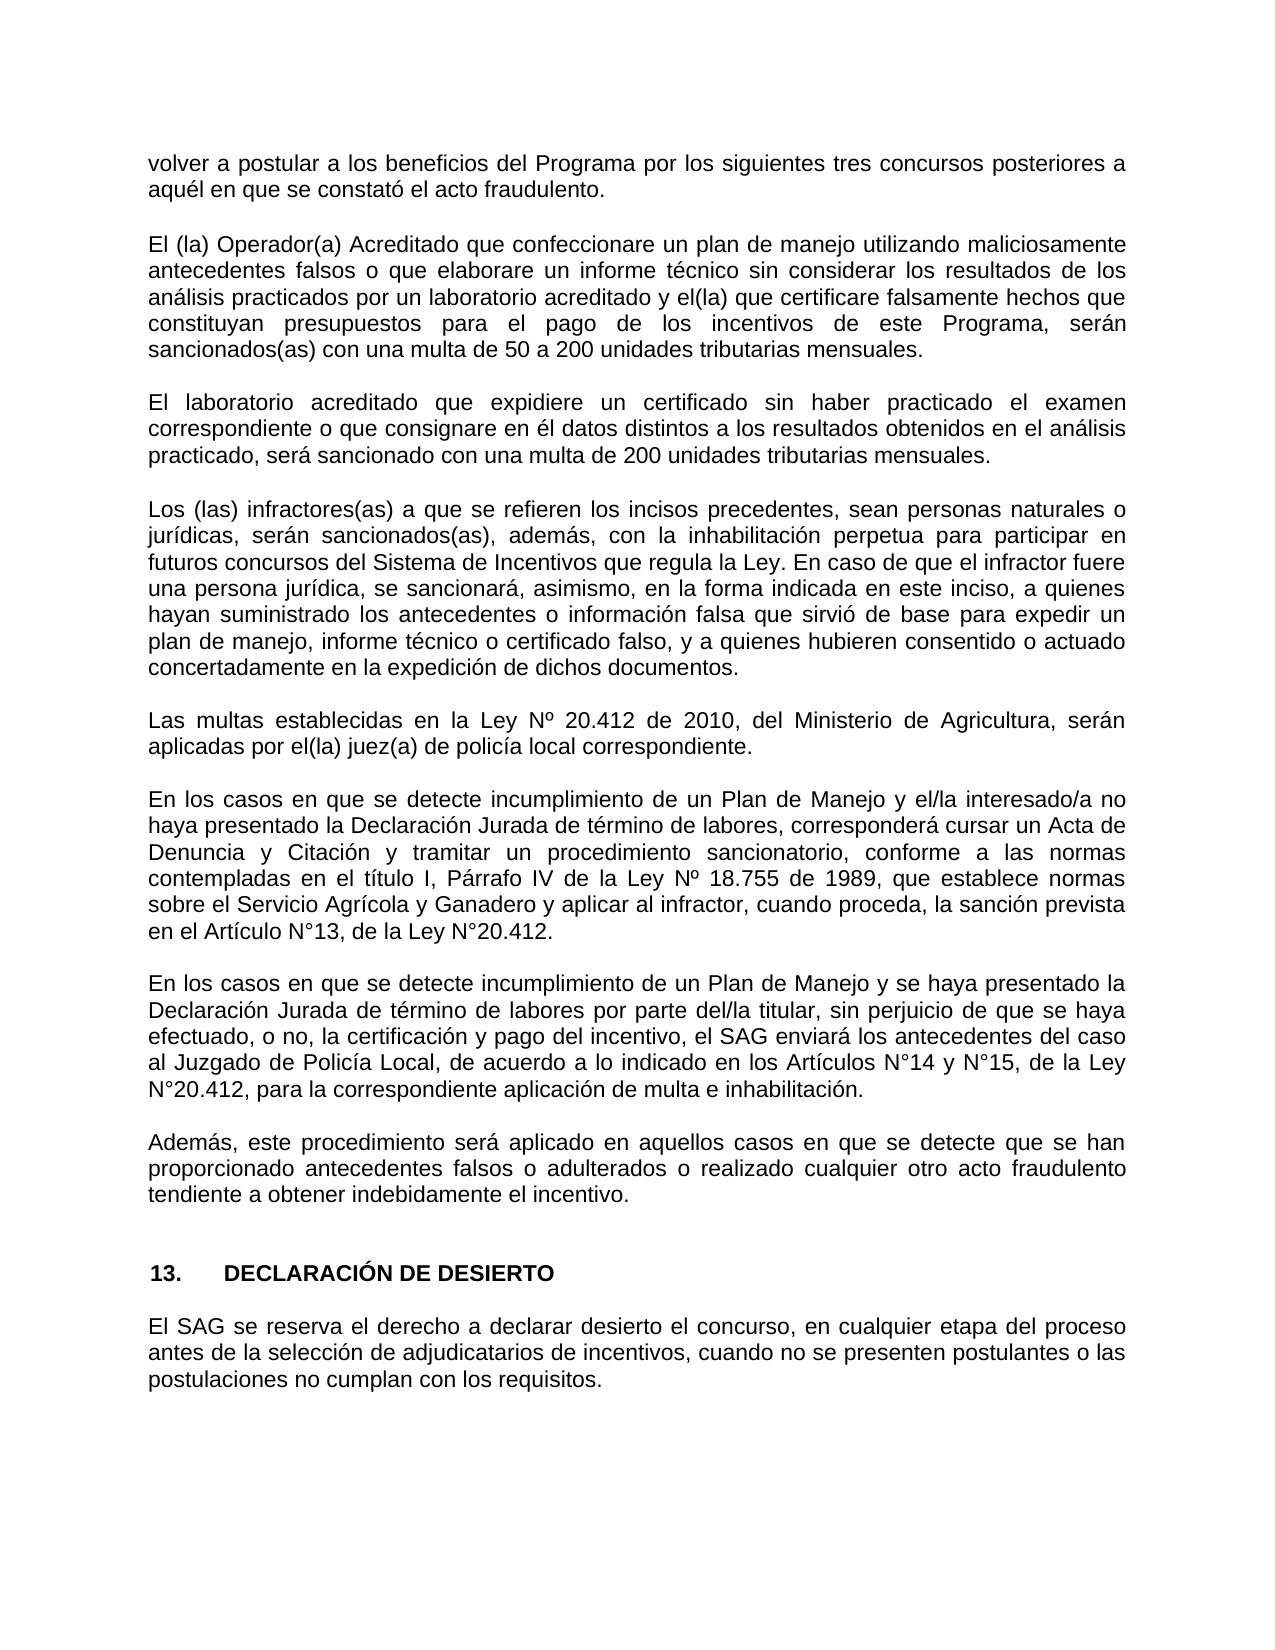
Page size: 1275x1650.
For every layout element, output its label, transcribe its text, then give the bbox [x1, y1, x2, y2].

list DECLARACIÓN DE DESIERTO [150, 1260, 1127, 1287]
text En los casos en que se detecte incumplimiento de un Plan de Manejo y se haya presentado la Declaración Jurada de término de labores por parte del/la titular, sin perjuicio de que se haya efectuado, o no, la certificación y pago del incentivo, el SAG enviará los antecedentes del caso al Juzgado de Policía Local, de acuerdo a lo indicado en los Artículos N°14 y N°15, de la Ley N°20.412, para la correspondiente aplicación de multa e inhabilitación. [148, 970, 1127, 1102]
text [148, 150, 1127, 203]
text En los casos en que se detecte incumplimiento de un Plan de Manejo y el/la interesado/a no haya presentado la Declaración Jurada de término de labores, corresponderá cursar un Acta de Denuncia y Citación y tramitar un procedimiento sancionatorio, conforme a las normas contempladas en el título I, Párrafo IV de la Ley Nº 18.755 de 1989, que establece normas sobre el Servicio Agrícola y Ganadero y aplicar al infractor, cuando proceda, la sanción prevista en el Artículo N°13, de la Ley N°20.412. [148, 786, 1127, 944]
text Además, este procedimiento será aplicado en aquellos casos en que se detecte que se han proporcionado antecedentes falsos o adulterados o realizado cualquier otro acto fraudulento tendiente a obtener indebidamente el incentivo. [148, 1128, 1127, 1207]
text Las multas establecidas en la Ley Nº 20.412 de 2010, del Ministerio de Agricultura, serán aplicadas por el(la) juez(a) de policía local correspondiente. [148, 707, 1127, 759]
text El laboratorio acreditado que expidiere un certificado sin haber practicado el examen correspondiente o que consignare en él datos distintos a los resultados obtenidos en el análisis practicado, será sancionado con una multa de 200 unidades tributarias mensuales. [148, 389, 1127, 468]
text Los (las) infractores(as) a que se refieren los incisos precedentes, sean personas naturales o jurídicas, serán sancionados(as), además, con la inhabilitación perpetua para participar en futuros concursos del Sistema de Incentivos que regula la Ley. En caso de que el infractor fuere una persona jurídica, se sancionará, asimismo, en la forma indicada en este inciso, a quienes hayan suministrado los antecedentes o información falsa que sirvió de base para expedir un plan de manejo, informe técnico o certificado falso, y a quienes hubieren consentido o actuado concertadamente en la expedición de dichos documentos. [148, 496, 1127, 680]
text El SAG se reserva el derecho a declarar desierto el concurso, en cualquier etapa del proceso antes de la selección de adjudicatarios de incentivos, cuando no se presenten postulantes o las postulaciones no cumplan con los requisitos. [148, 1313, 1127, 1392]
text El (la) Operador(a) Acreditado que confeccionare un plan de manejo utilizando maliciosamente antecedentes falsos o que elaborare un informe técnico sin considerar los resultados de los análisis practicados por un laboratorio acreditado y el(la) que certificare falsamente hechos que constituyan presupuestos para el pago de los incentivos de este Programa, serán sancionados(as) con una multa de 50 a 200 unidades tributarias mensuales. [148, 231, 1127, 362]
